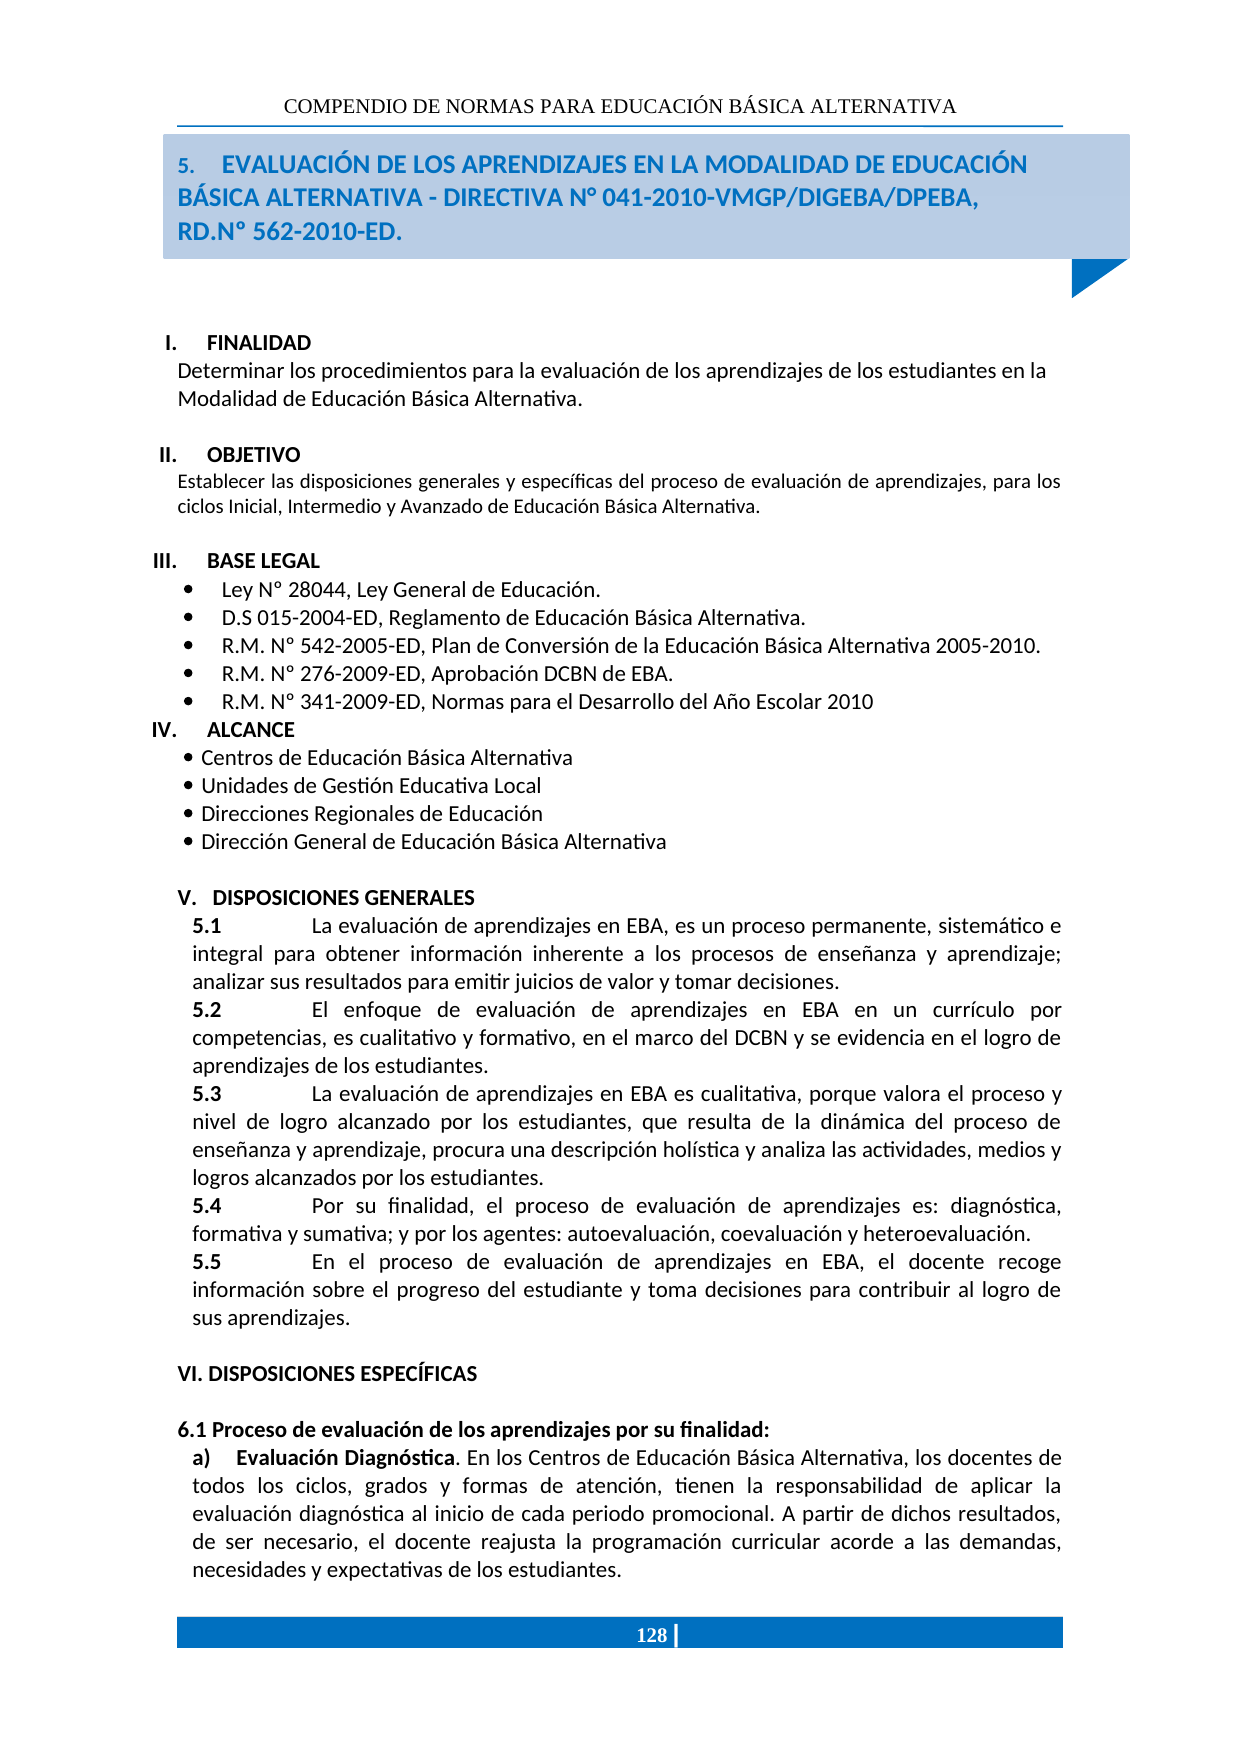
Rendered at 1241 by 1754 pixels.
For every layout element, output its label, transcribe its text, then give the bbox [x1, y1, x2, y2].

list FINALIDAD [177, 328, 1063, 356]
list Direcciones Regionales de Educación [184, 799, 1063, 827]
list Por su finalidad, el proceso de evaluación de aprendizajes es: diagnóstica, formativa y sumativa; y por los agentes: autoevaluación, coevaluación y heteroevaluación. [192, 1191, 1063, 1247]
list D.S 015-2004-ED, Reglamento de Educación Básica Alternativa. [184, 603, 1063, 631]
list Centros de Educación Básica Alternativa [184, 743, 1063, 771]
list V. DISPOSICIONES GENERALES [177, 883, 1063, 911]
list ALCANCE [177, 715, 1063, 743]
list En el proceso de evaluación de aprendizajes en EBA, el docente recoge información sobre el progreso del estudiante y toma decisiones para contribuir al logro de sus aprendizajes. [192, 1247, 1063, 1331]
list OBJETIVO [177, 440, 1063, 468]
list Evaluación Diagnóstica. En los Centros de Educación Básica Alternativa, los docentes de todos los ciclos, grados y formas de atención, tienen la responsabilidad de aplicar la evaluación diagnóstica al inicio de cada periodo promocional. A partir de dichos resultados, de ser necesario, el docente reajusta la programación curricular acorde a las demandas, necesidades y expectativas de los estudiantes. [192, 1443, 1063, 1583]
list Unidades de Gestión Educativa Local [184, 771, 1063, 799]
text VI. DISPOSICIONES ESPECÍFICAS [177, 1359, 1063, 1387]
list BASE LEGAL [177, 547, 1063, 575]
list R.M. Nº 276-2009-ED, Aprobación DCBN de EBA. [184, 659, 1063, 687]
text 6.1 Proceso de evaluación de los aprendizajes por su finalidad: [177, 1415, 1063, 1443]
list El enfoque de evaluación de aprendizajes en EBA en un currículo por competencias, es cualitativo y formativo, en el marco del DCBN y se evidencia en el logro de aprendizajes de los estudiantes. [192, 995, 1063, 1079]
list La evaluación de aprendizajes en EBA, es un proceso permanente, sistemático e integral para obtener información inherente a los procesos de enseñanza y aprendizaje; analizar sus resultados para emitir juicios de valor y tomar decisiones. [192, 911, 1063, 995]
list EVALUACIÓN DE LOS APRENDIZAJES EN LA MODALIDAD DE EDUCACIÓN BÁSICA ALTERNATIVA - DIRECTIVA N° 041-2010-VMGP/DIGEBA/DPEBA, [177, 148, 1063, 214]
list RD.Nº 562-2010-ED. [177, 214, 1063, 247]
text Establecer las disposiciones generales y específicas del proceso de evaluación de aprendizajes, para los ciclos Inicial, Intermedio y Avanzado de Educación Básica Alternativa. [177, 468, 1063, 519]
list Determinar los procedimientos para la evaluación de los aprendizajes de los estudiantes en la Modalidad de Educación Básica Alternativa. [177, 356, 1063, 412]
list R.M. Nº 542-2005-ED, Plan de Conversión de la Educación Básica Alternativa 2005-2010. [184, 631, 1063, 659]
list Dirección General de Educación Básica Alternativa [184, 827, 1063, 855]
list Ley Nº 28044, Ley General de Educación. [184, 575, 1063, 603]
list R.M. Nº 341-2009-ED, Normas para el Desarrollo del Año Escolar 2010 [184, 687, 1063, 715]
list La evaluación de aprendizajes en EBA es cualitativa, porque valora el proceso y nivel de logro alcanzado por los estudiantes, que resulta de la dinámica del proceso de enseñanza y aprendizaje, procura una descripción holística y analiza las actividades, medios y logros alcanzados por los estudiantes. [192, 1079, 1063, 1191]
